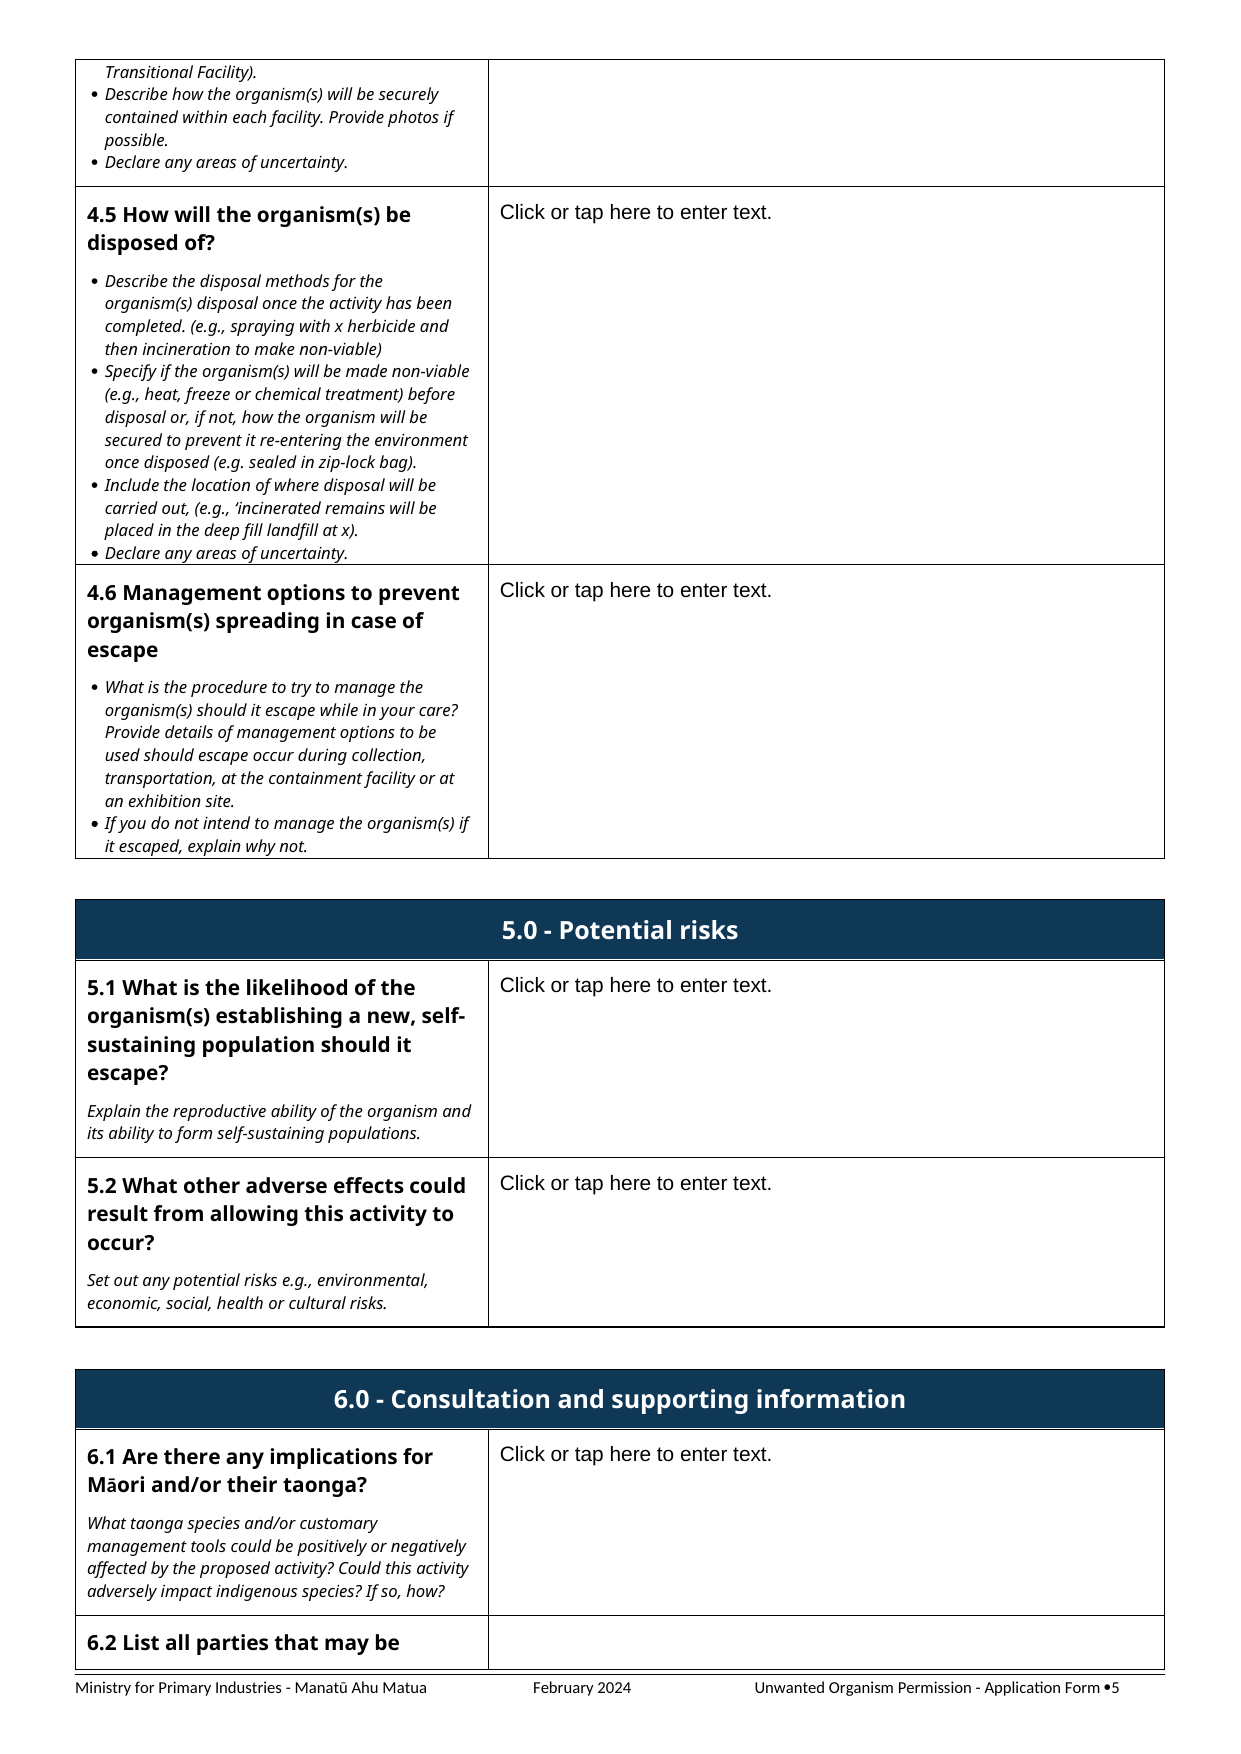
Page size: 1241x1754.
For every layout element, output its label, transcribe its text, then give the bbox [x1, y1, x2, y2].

table_cell 6.1 Are there any implications for Māori and/or their taonga? What taonga species and/or customary management tools could be positively or negatively affected by the proposed activity? Could this activity adversely impact indigenous species? If so, how? [76, 1430, 488, 1615]
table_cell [76, 1616, 488, 1669]
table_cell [76, 60, 488, 186]
table_cell 5.2 What other adverse effects could result from allowing this activity to occur? Set out any potential risks e.g., environmental, economic, social, health or cultural risks. [76, 1158, 488, 1326]
table_header 6.0 - Consultation and supporting information [76, 1370, 1164, 1428]
table_cell 4.5 How will the organism(s) be disposed of? Describe the disposal methods for the organism(s) disposal once the activity has been completed. (e.g., spraying with x herbicide and then incineration to make non-viable) Specify if the organism(s) will be made non-viable (e.g., heat, freeze or chemical treatment) before disposal or, if not, how the organism will be secured to prevent it re-entering the environment once disposed (e.g. sealed in zip-lock bag). Include the location of where disposal will be carried out, (e.g., ‘incinerated remains will be placed in the deep fill landfill at x). Declare any areas of uncertainty. [76, 187, 488, 564]
table_cell 5.1 What is the likelihood of the organism(s) establishing a new, self-sustaining population should it escape? Explain the reproductive ability of the organism and its ability to form self-sustaining populations. [76, 961, 488, 1157]
table_header 5.0 - Potential risks [76, 900, 1164, 959]
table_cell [489, 60, 1164, 186]
table_cell [489, 1616, 1164, 1669]
table_cell [489, 1158, 1164, 1326]
table_cell 4.6 Management options to prevent organism(s) spreading in case of escape What is the procedure to try to manage the organism(s) should it escape while in your care? Provide details of management options to be used should escape occur during collection, transportation, at the containment facility or at an exhibition site. If you do not intend to manage the organism(s) if it escaped, explain why not. [76, 565, 488, 857]
